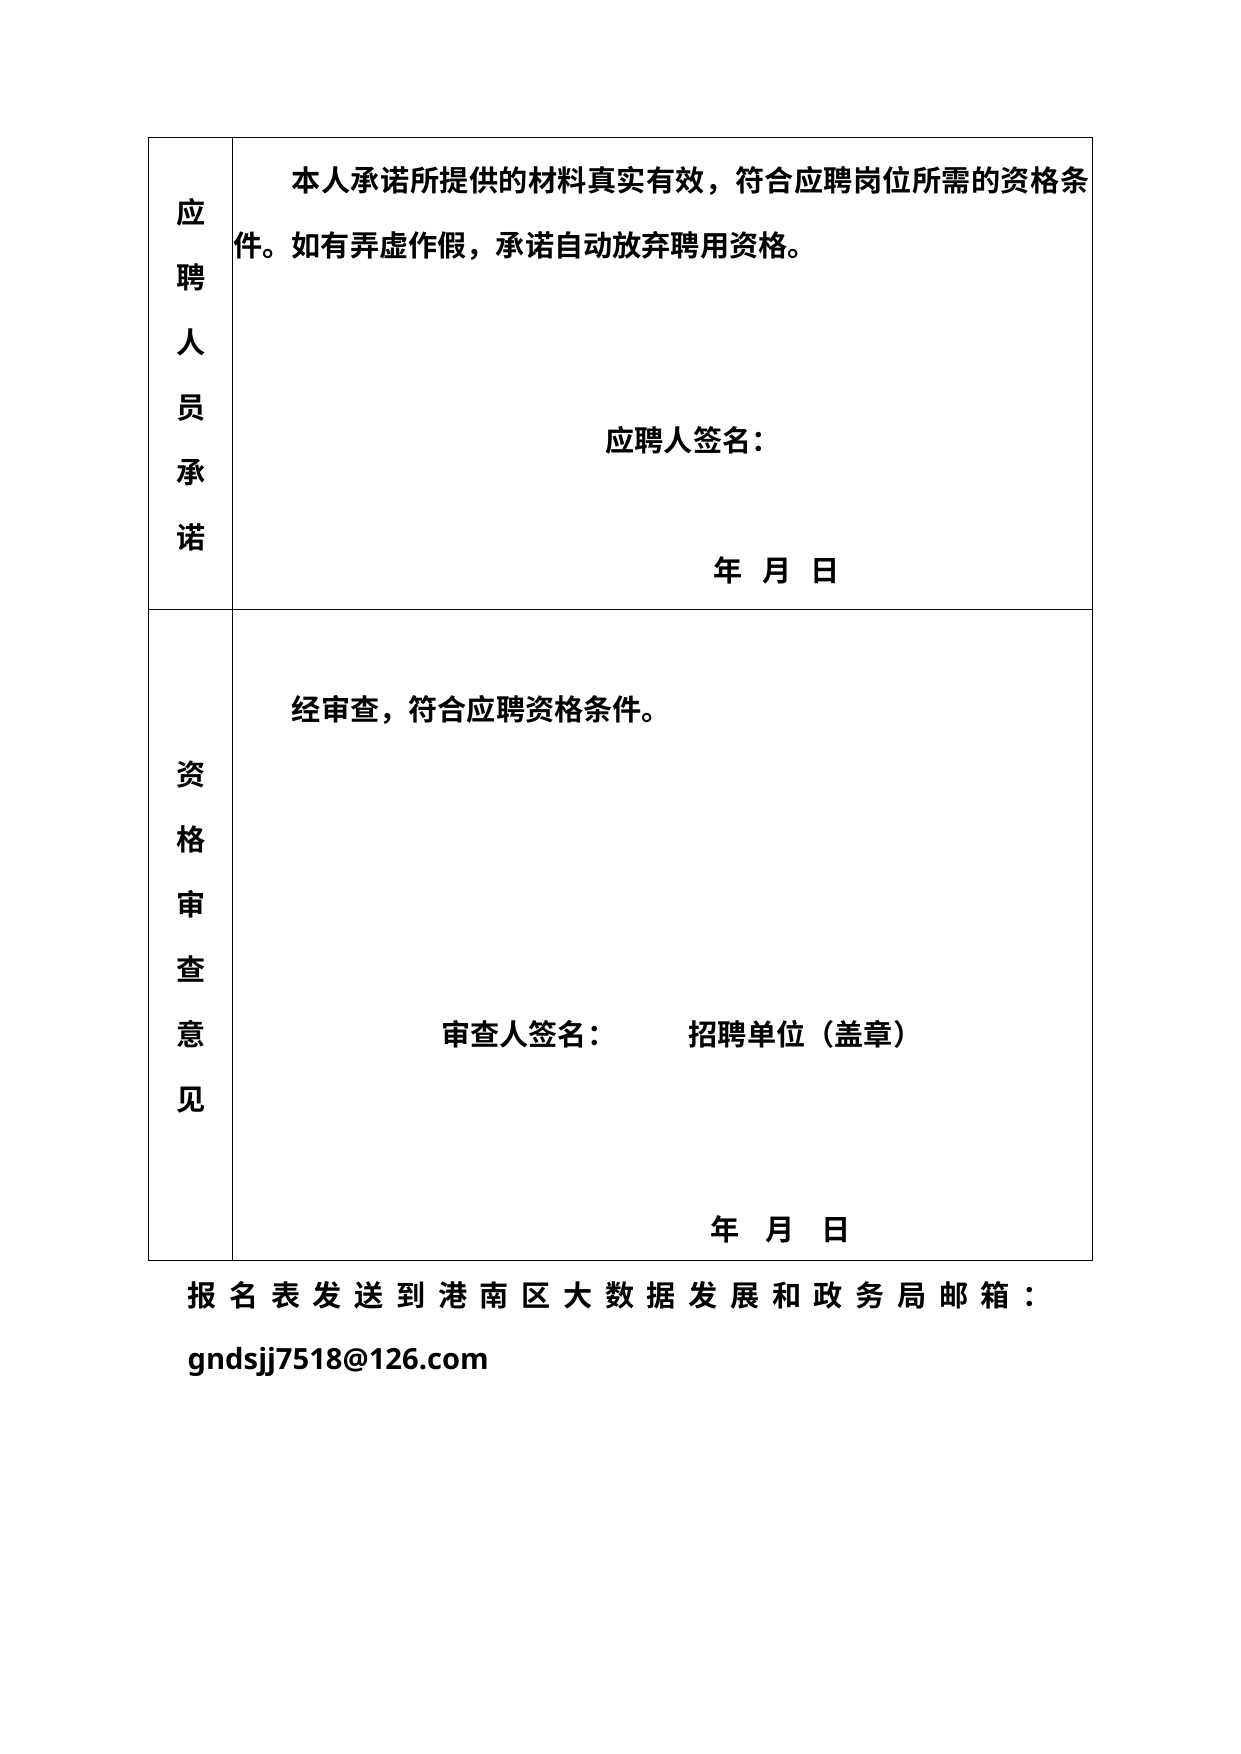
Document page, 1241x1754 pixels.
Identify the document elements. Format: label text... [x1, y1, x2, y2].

table_cell 本人承诺所提供的材料真实有效，符合应聘岗位所需的资格条件。如有弄虚作假，承诺自动放弃聘用资格。 应聘人签名： 年 月 日 [233, 138, 1092, 609]
table_cell 经审查，符合应聘资格条件。 审查人签名： 招聘单位（盖章） 年 月 日 [233, 610, 1092, 1260]
table_cell 资 格 审 查 意 见 [149, 610, 232, 1260]
table_cell 应 聘 人 员 承 诺 [149, 138, 232, 609]
text 报名表发送到港南区大数据发展和政务局邮箱：gndsjj7518@126.com [187, 1261, 1053, 1391]
